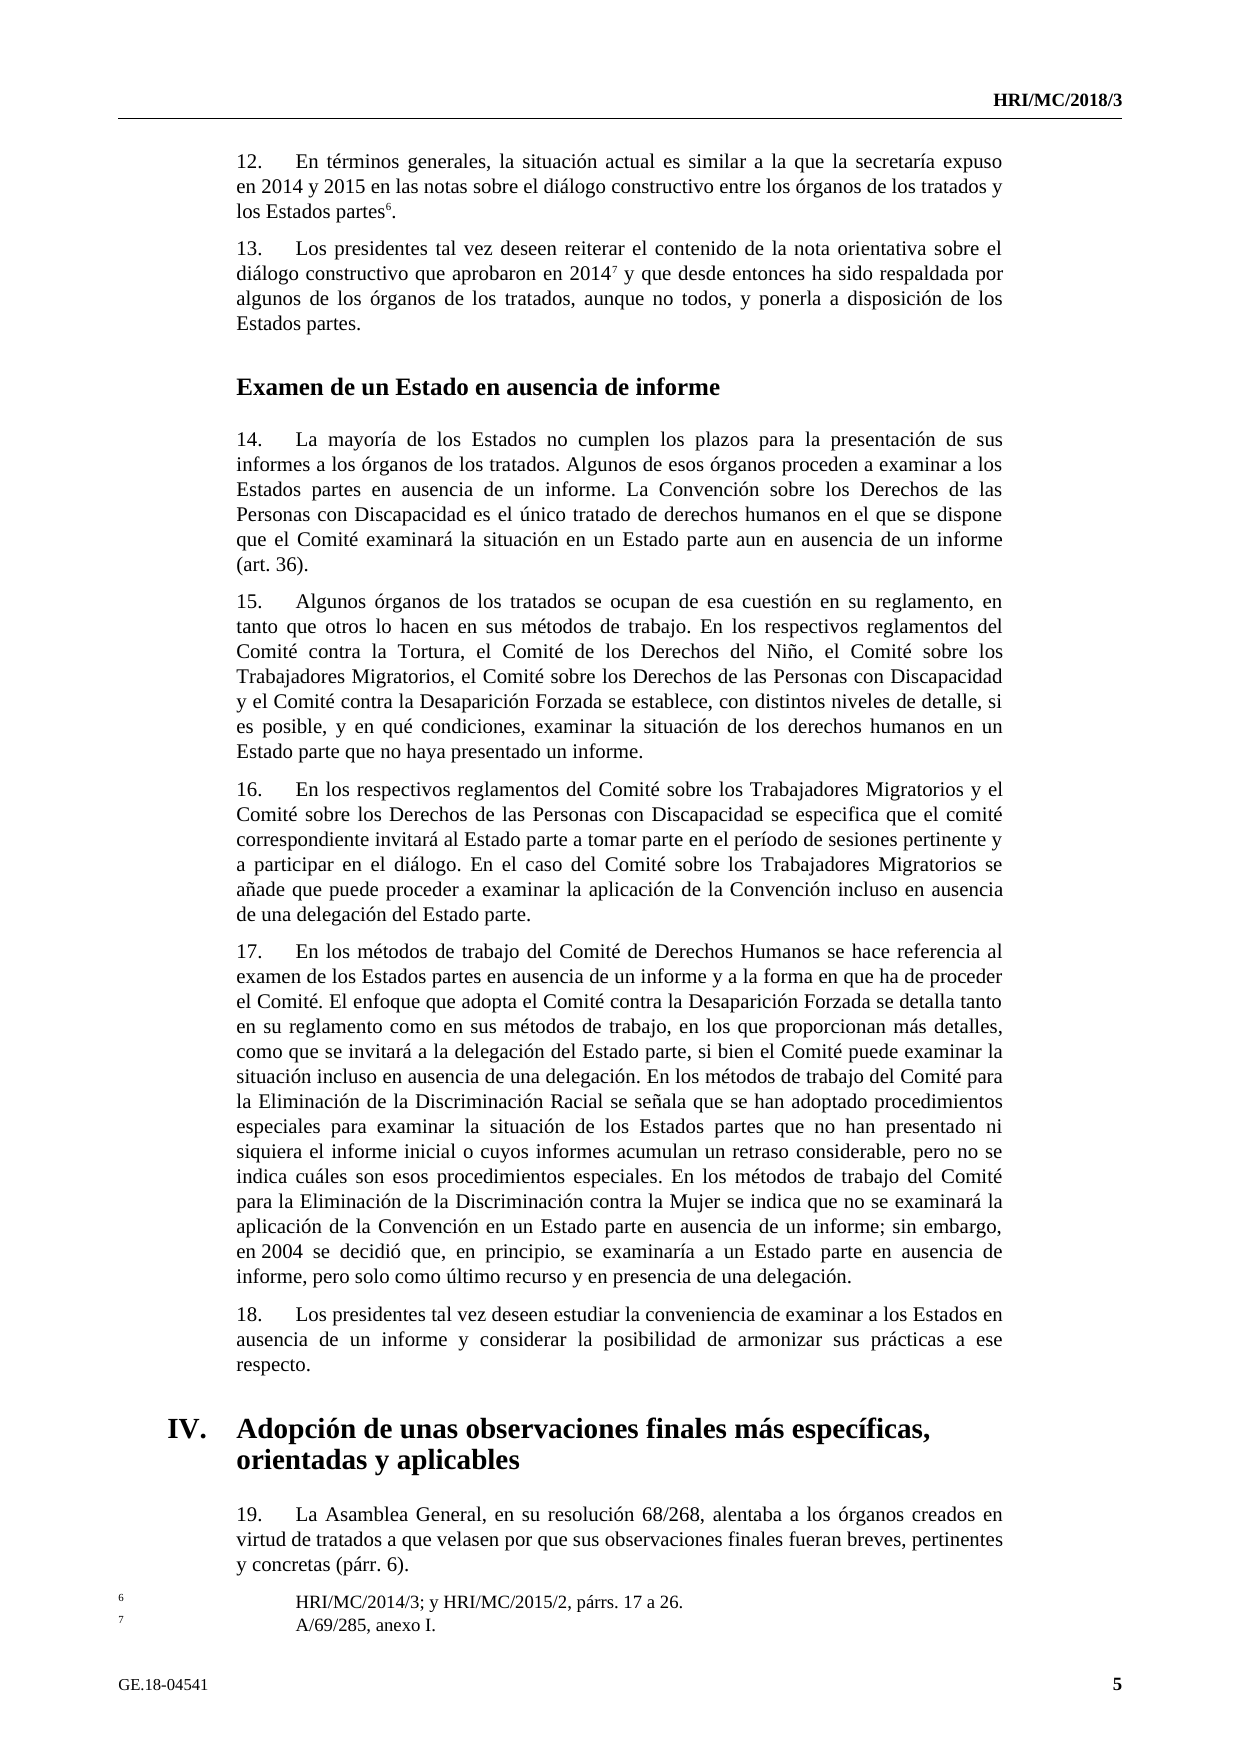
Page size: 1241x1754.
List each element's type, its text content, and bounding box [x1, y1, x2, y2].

text Examen de un Estado en ausencia de informe [118, 373, 1004, 401]
text 18. Los presidentes tal vez deseen estudiar la conveniencia de examinar a los Estados en ausencia de un informe y considerar la posibilidad de armonizar sus prácticas a ese respecto. [236, 1301, 1004, 1376]
text 15. Algunos órganos de los tratados se ocupan de esa cuestión en su reglamento, en tanto que otros lo hacen en sus métodos de trabajo. En los respectivos reglamentos del Comité contra la Tortura, el Comité de los Derechos del Niño, el Comité sobre los Trabajadores Migratorios, el Comité sobre los Derechos de las Personas con Discapacidad y el Comité contra la Desaparición Forzada se establece, con distintos niveles de detalle, si es posible, y en qué condiciones, examinar la situación de los derechos humanos en un Estado parte que no haya presentado un informe. [236, 588, 1004, 763]
text 16. En los respectivos reglamentos del Comité sobre los Trabajadores Migratorios y el Comité sobre los Derechos de las Personas con Discapacidad se especifica que el comité correspondiente invitará al Estado parte a tomar parte en el período de sesiones pertinente y a participar en el diálogo. En el caso del Comité sobre los Trabajadores Migratorios se añade que puede proceder a examinar la aplicación de la Convención incluso en ausencia de una delegación del Estado parte. [236, 776, 1004, 926]
text 19. La Asamblea General, en su resolución 68/268, alentaba a los órganos creados en virtud de tratados a que velasen por que sus observaciones finales fueran breves, pertinentes y concretas (párr. 6). [236, 1501, 1004, 1576]
text IV. Adopción de unas observaciones finales más específicas, orientadas y aplicables [118, 1413, 1004, 1476]
text 13. Los presidentes tal vez deseen reiterar el contenido de la nota orientativa sobre el diálogo constructivo que aprobaron en 2014 y que desde entonces ha sido respaldada por algunos de los órganos de los tratados, aunque no todos, y ponerla a disposición de los Estados partes. [236, 235, 1004, 335]
text 12. En términos generales, la situación actual es similar a la que la secretaría expuso en 2014 y 2015 en las notas sobre el diálogo constructivo entre los órganos de los tratados y los Estados partes. [236, 148, 1004, 223]
text 14. La mayoría de los Estados no cumplen los plazos para la presentación de sus informes a los órganos de los tratados. Algunos de esos órganos proceden a examinar a los Estados partes en ausencia de un informe. La Convención sobre los Derechos de las Personas con Discapacidad es el único tratado de derechos humanos en el que se dispone que el Comité examinará la situación en un Estado parte aun en ausencia de un informe (art. 36). [236, 426, 1004, 576]
text 17. En los métodos de trabajo del Comité de Derechos Humanos se hace referencia al examen de los Estados partes en ausencia de un informe y a la forma en que ha de proceder el Comité. El enfoque que adopta el Comité contra la Desaparición Forzada se detalla tanto en su reglamento como en sus métodos de trabajo, en los que proporcionan más detalles, como que se invitará a la delegación del Estado parte, si bien el Comité puede examinar la situación incluso en ausencia de una delegación. En los métodos de trabajo del Comité para la Eliminación de la Discriminación Racial se señala que se han adoptado procedimientos especiales para examinar la situación de los Estados partes que no han presentado ni siquiera el informe inicial o cuyos informes acumulan un retraso considerable, pero no se indica cuáles son esos procedimientos especiales. En los métodos de trabajo del Comité para la Eliminación de la Discriminación contra la Mujer se indica que no se examinará la aplicación de la Convención en un Estado parte en ausencia de un informe; sin embargo, en 2004 se decidió que, en principio, se examinaría a un Estado parte en ausencia de informe, pero solo como último recurso y en presencia de una delegación. [236, 938, 1004, 1288]
